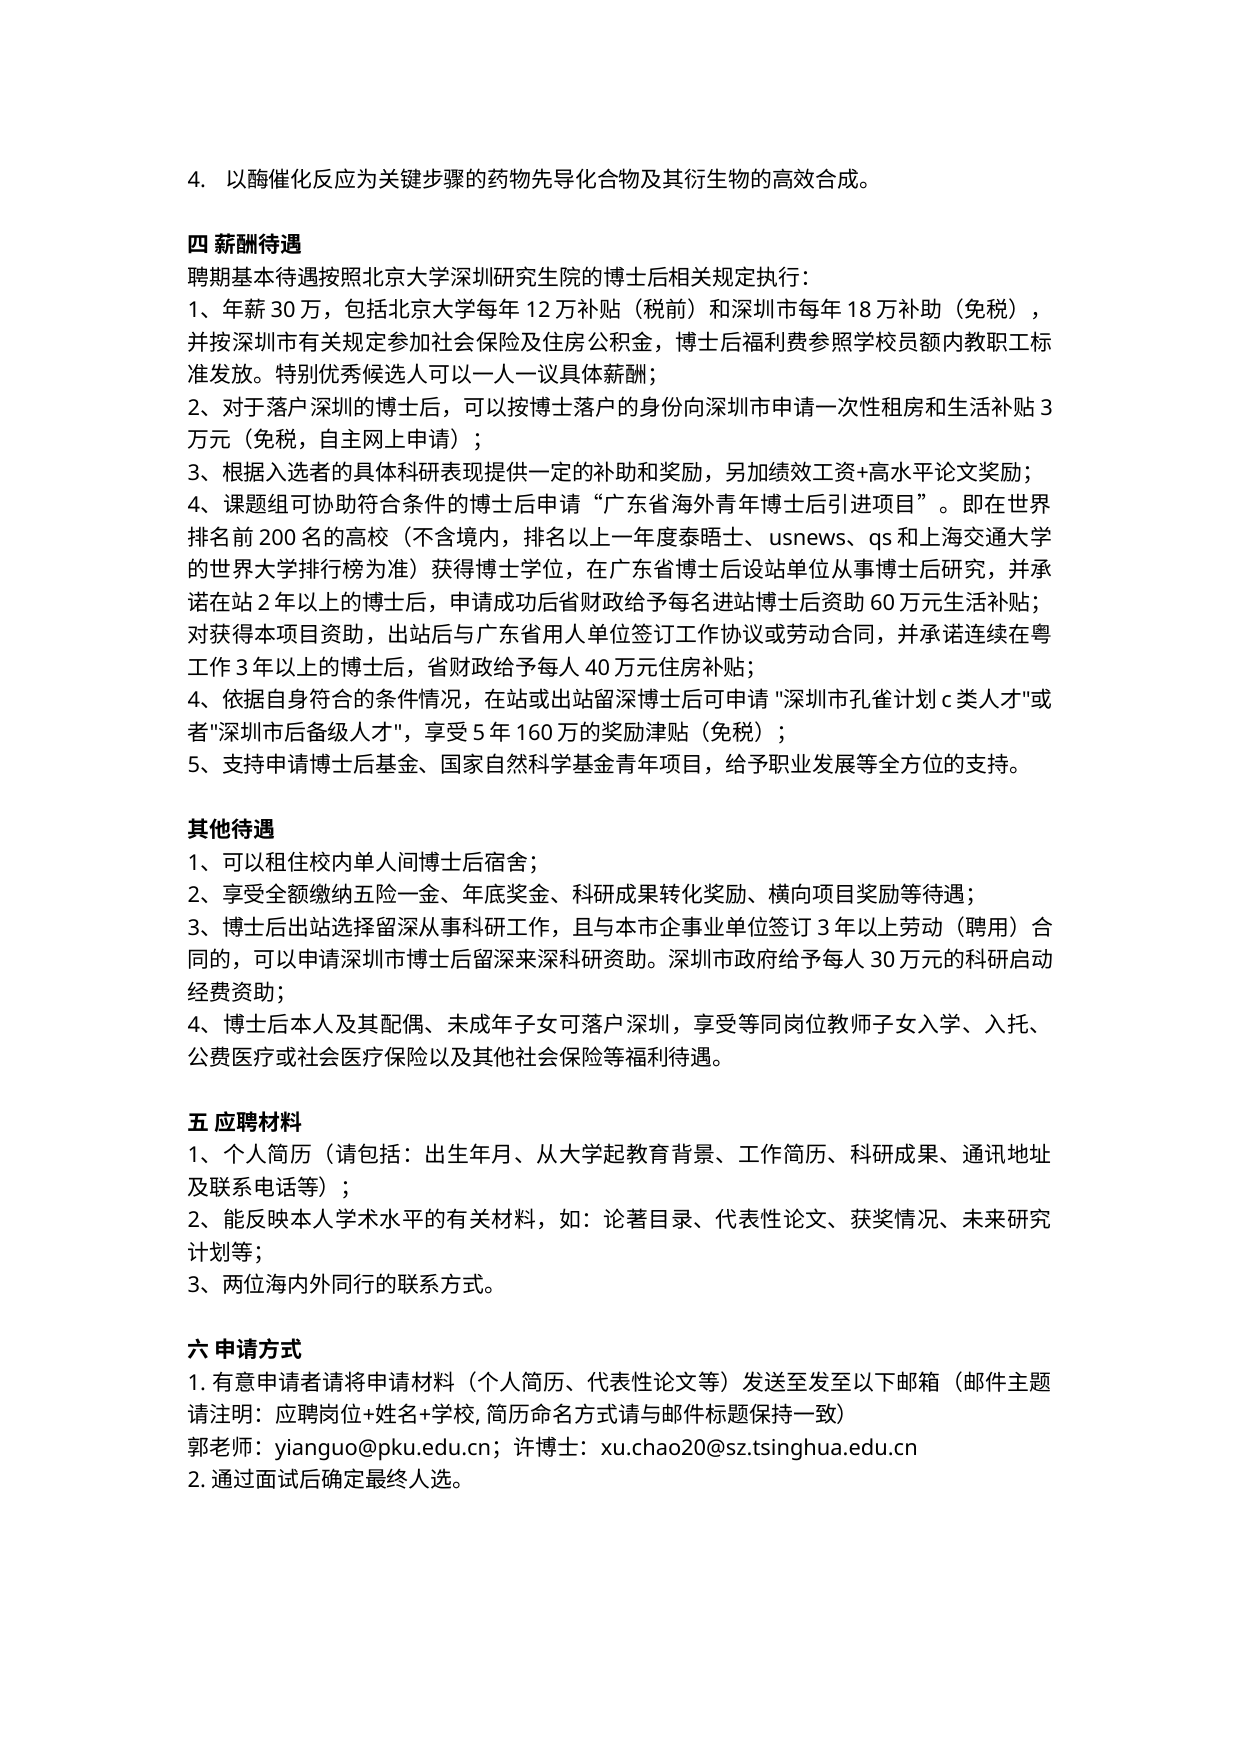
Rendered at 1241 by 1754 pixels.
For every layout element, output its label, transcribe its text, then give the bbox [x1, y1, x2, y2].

list 以酶催化反应为关键步骤的药物先导化合物及其衍生物的高效合成。 [187, 162, 1053, 194]
list 可以租住校内单人间博士后宿舍； [187, 844, 1053, 877]
text 4、课题组可协助符合条件的博士后申请“广东省海外青年博士后引进项目”。即在世界排名前200名的高校（不含境内，排名以上一年度泰晤士、usnews、qs和上海交通大学的世界大学排行榜为准）获得博士学位，在广东省博士后设站单位从事博士后研究，并承诺在站2年以上的博士后，申请成功后省财政给予每名进站博士后资助60万元生活补贴；对获得本项目资助，出站后与广东省用人单位签订工作协议或劳动合同，并承诺连续在粤工作3年以上的博士后，省财政给予每人40万元住房补贴； [187, 487, 1053, 682]
text 其他待遇 [187, 812, 1053, 844]
list 根据入选者的具体科研表现提供一定的补助和奖励，另加绩效工资+高水平论文奖励； [187, 454, 1053, 487]
text 聘期基本待遇按照北京大学深圳研究生院的博士后相关规定执行： [187, 259, 1053, 292]
text 四 薪酬待遇 [187, 227, 1053, 259]
text 五 应聘材料 [187, 1104, 1053, 1137]
text 1. 有意申请者请将申请材料（个人简历、代表性论文等）发送至发至以下邮箱（邮件主题请注明：应聘岗位+姓名+学校, 简历命名方式请与邮件标题保持一致） [187, 1364, 1053, 1429]
list 对于落户深圳的博士后，可以按博士落户的身份向深圳市申请一次性租房和生活补贴3万元（免税，自主网上申请）； [187, 389, 1053, 454]
list 年薪30万，包括北京大学每年12万补贴（税前）和深圳市每年18万补助（免税），并按深圳市有关规定参加社会保险及住房公积金，博士后福利费参照学校员额内教职工标准发放。特别优秀候选人可以一人一议具体薪酬； [187, 292, 1053, 389]
text 2、能反映本人学术水平的有关材料，如：论著目录、代表性论文、获奖情况、未来研究计划等； [187, 1202, 1053, 1267]
text 4、依据自身符合的条件情况，在站或出站留深博士后可申请 "深圳市孔雀计划c类人才"或者"深圳市后备级人才"，享受5年160万的奖励津贴（免税）； [187, 682, 1053, 747]
text 2、享受全额缴纳五险一金、年底奖金、科研成果转化奖励、横向项目奖励等待遇； [187, 877, 1053, 909]
text 3、两位海内外同行的联系方式。 [187, 1267, 1053, 1299]
text 3、博士后出站选择留深从事科研工作，且与本市企事业单位签订3年以上劳动（聘用）合同的，可以申请深圳市博士后留深来深科研资助。深圳市政府给予每人30万元的科研启动经费资助； [187, 909, 1053, 1007]
text 1、个人简历（请包括：出生年月、从大学起教育背景、工作简历、科研成果、通讯地址及联系电话等）； [187, 1137, 1053, 1202]
text 六 申请方式 [187, 1332, 1053, 1364]
text 4、博士后本人及其配偶、未成年子女可落户深圳，享受等同岗位教师子女入学、入托、公费医疗或社会医疗保险以及其他社会保险等福利待遇。 [187, 1007, 1053, 1072]
list 通过面试后确定最终人选。 [187, 1462, 1053, 1494]
text 5、支持申请博士后基金、国家自然科学基金青年项目，给予职业发展等全方位的支持。 [187, 747, 1053, 779]
text 郭老师：yianguo@pku.edu.cn；许博士：xu.chao20@sz.tsinghua.edu.cn [187, 1429, 1053, 1462]
